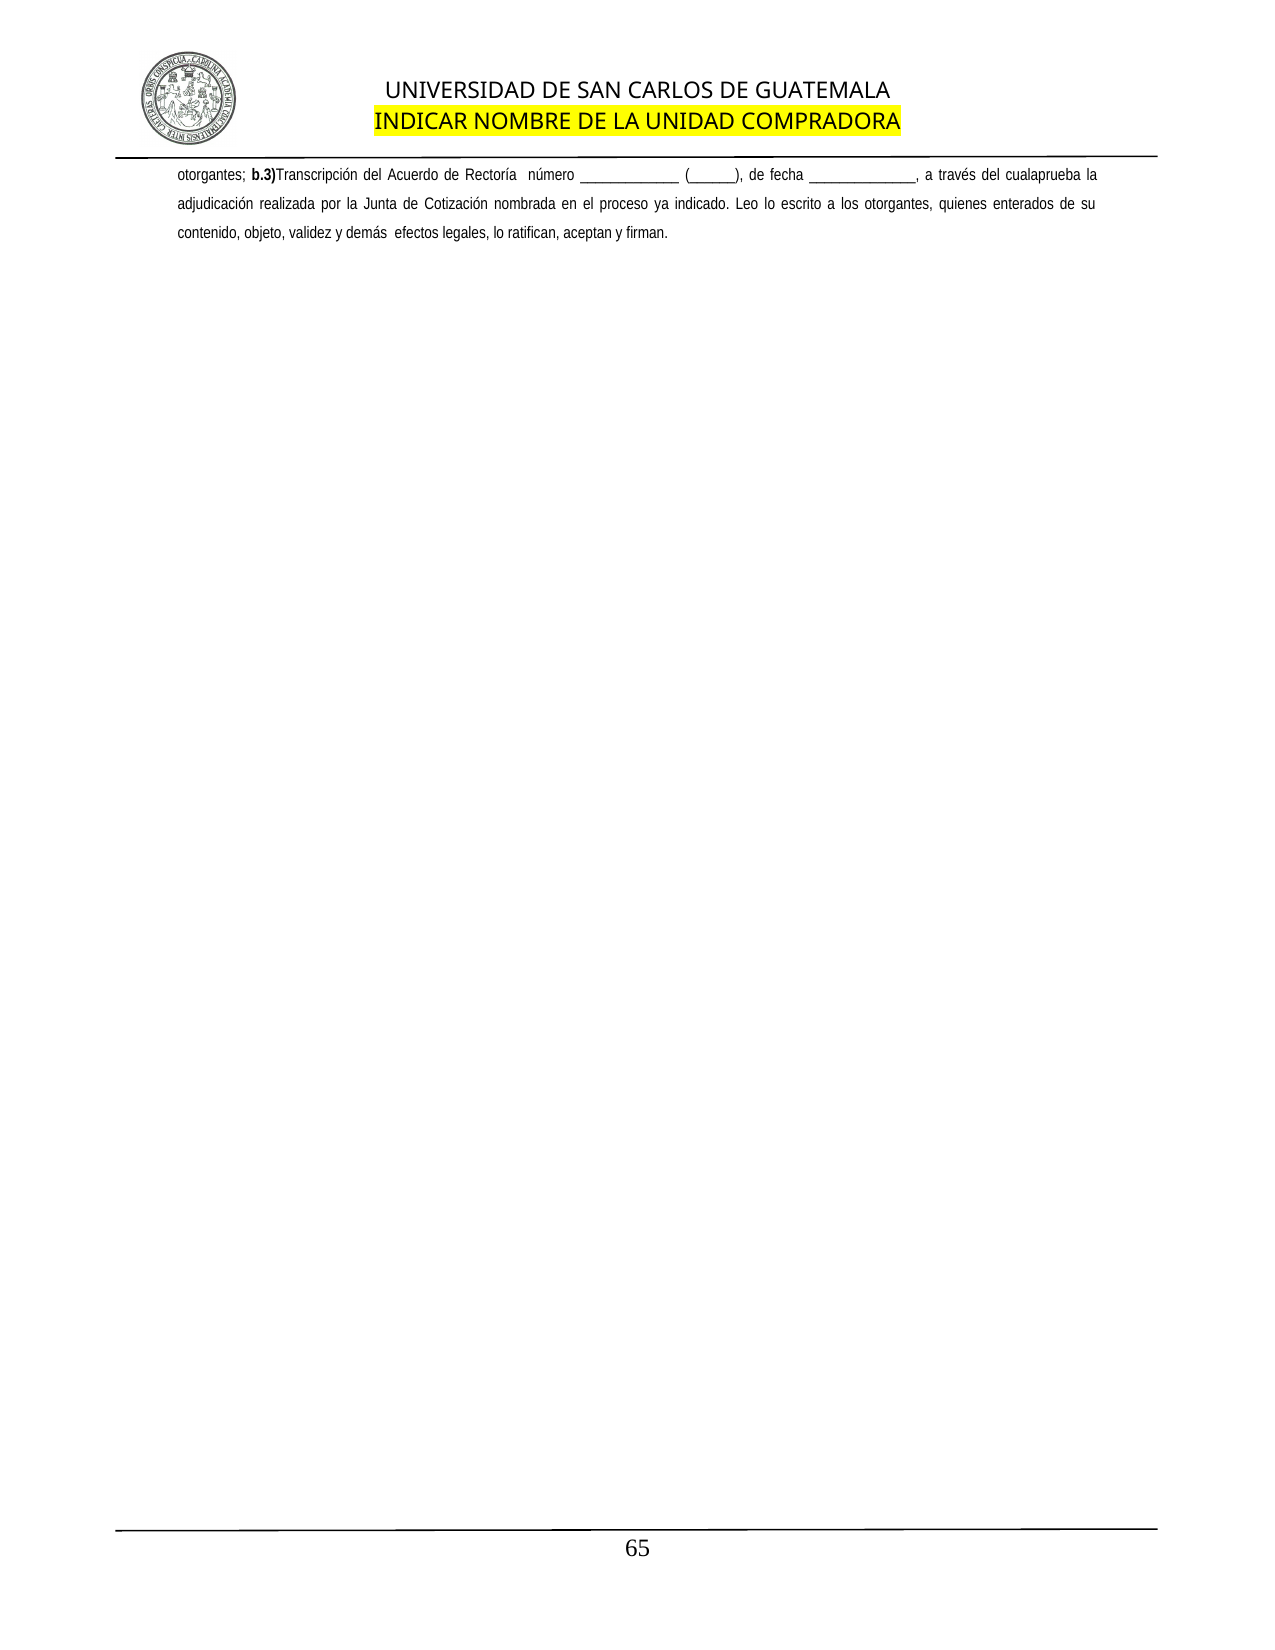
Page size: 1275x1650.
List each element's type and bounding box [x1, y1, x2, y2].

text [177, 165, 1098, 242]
picture [139, 50, 238, 147]
